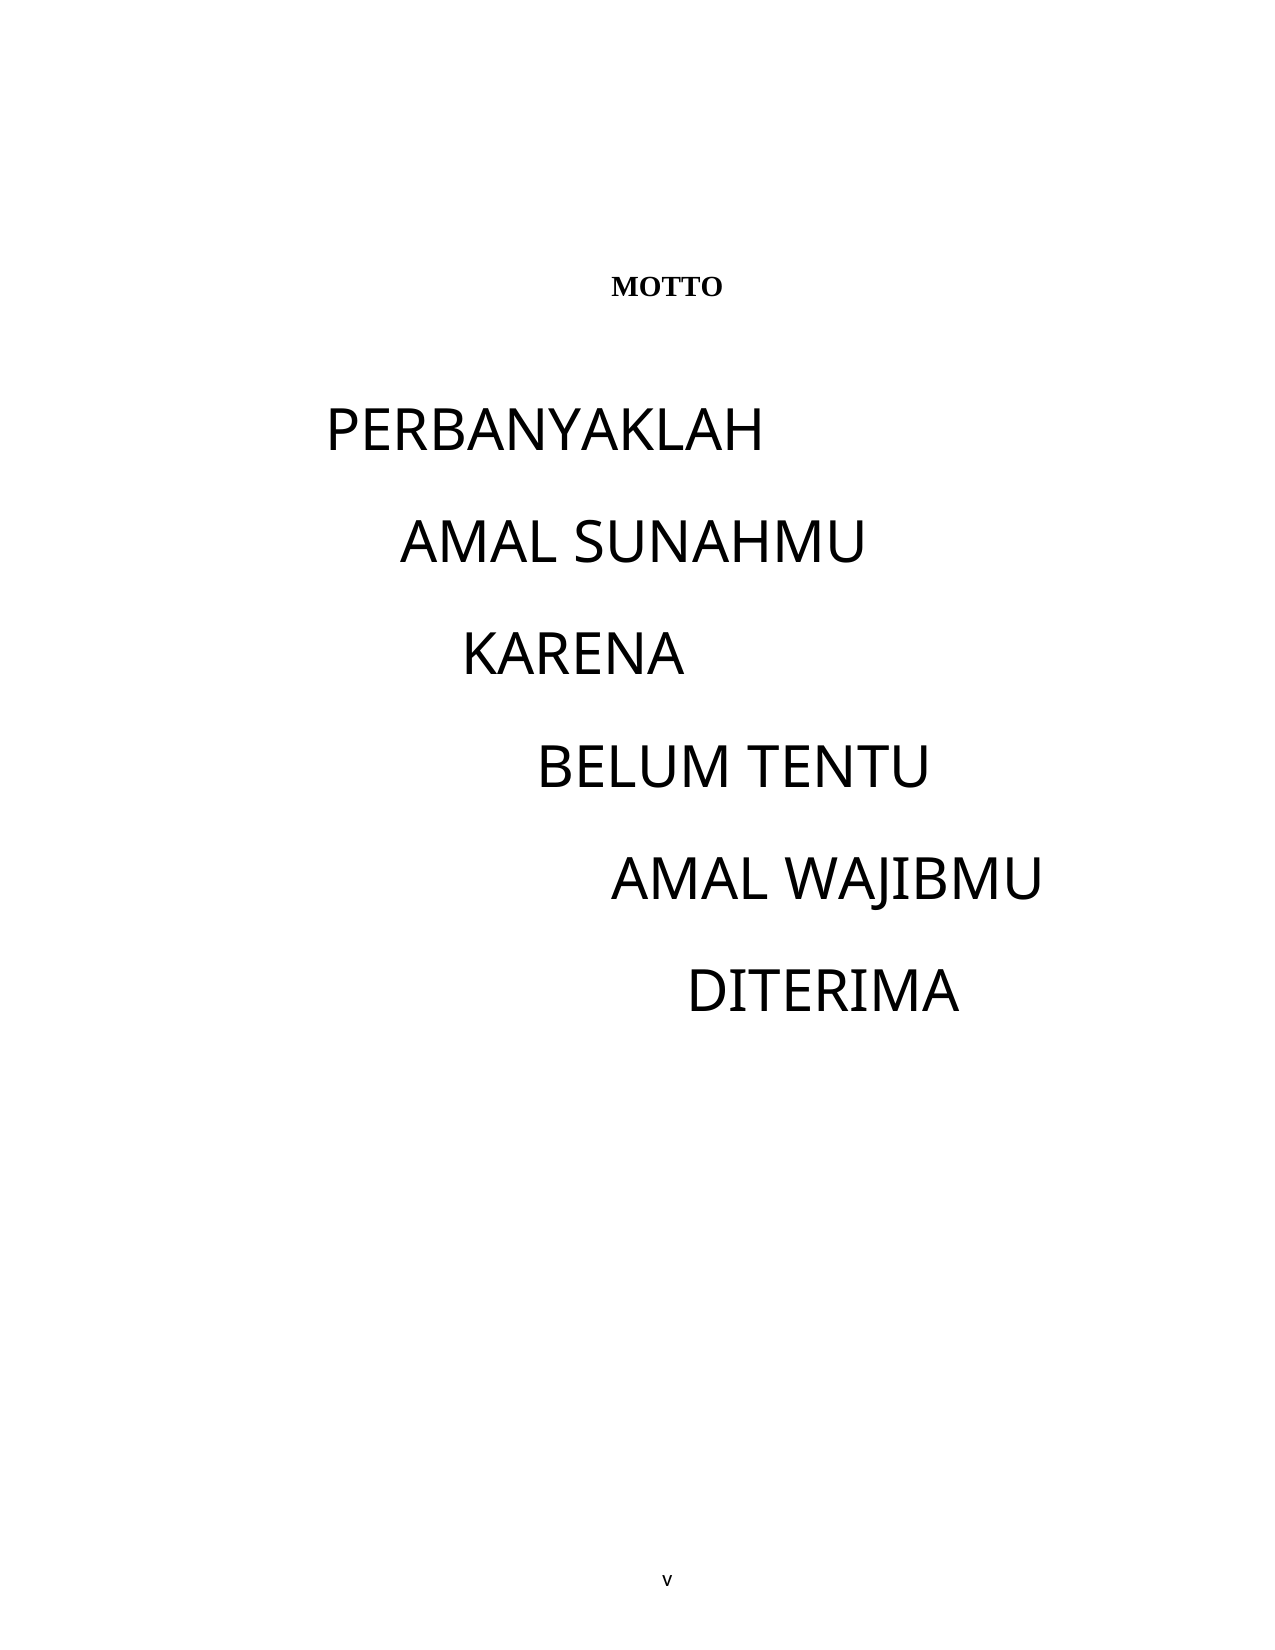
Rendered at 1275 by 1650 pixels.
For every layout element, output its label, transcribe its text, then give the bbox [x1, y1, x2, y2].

text AMAL SUNAHMU [325, 500, 1098, 580]
text BELUM TENTU [461, 724, 1098, 804]
text PERBANYAKLAH [325, 388, 1098, 467]
text MOTTO [236, 269, 1098, 303]
text KARENA [386, 612, 1098, 692]
text DITERIMA [611, 949, 1098, 1028]
text AMAL WAJIBMU [536, 837, 1098, 916]
